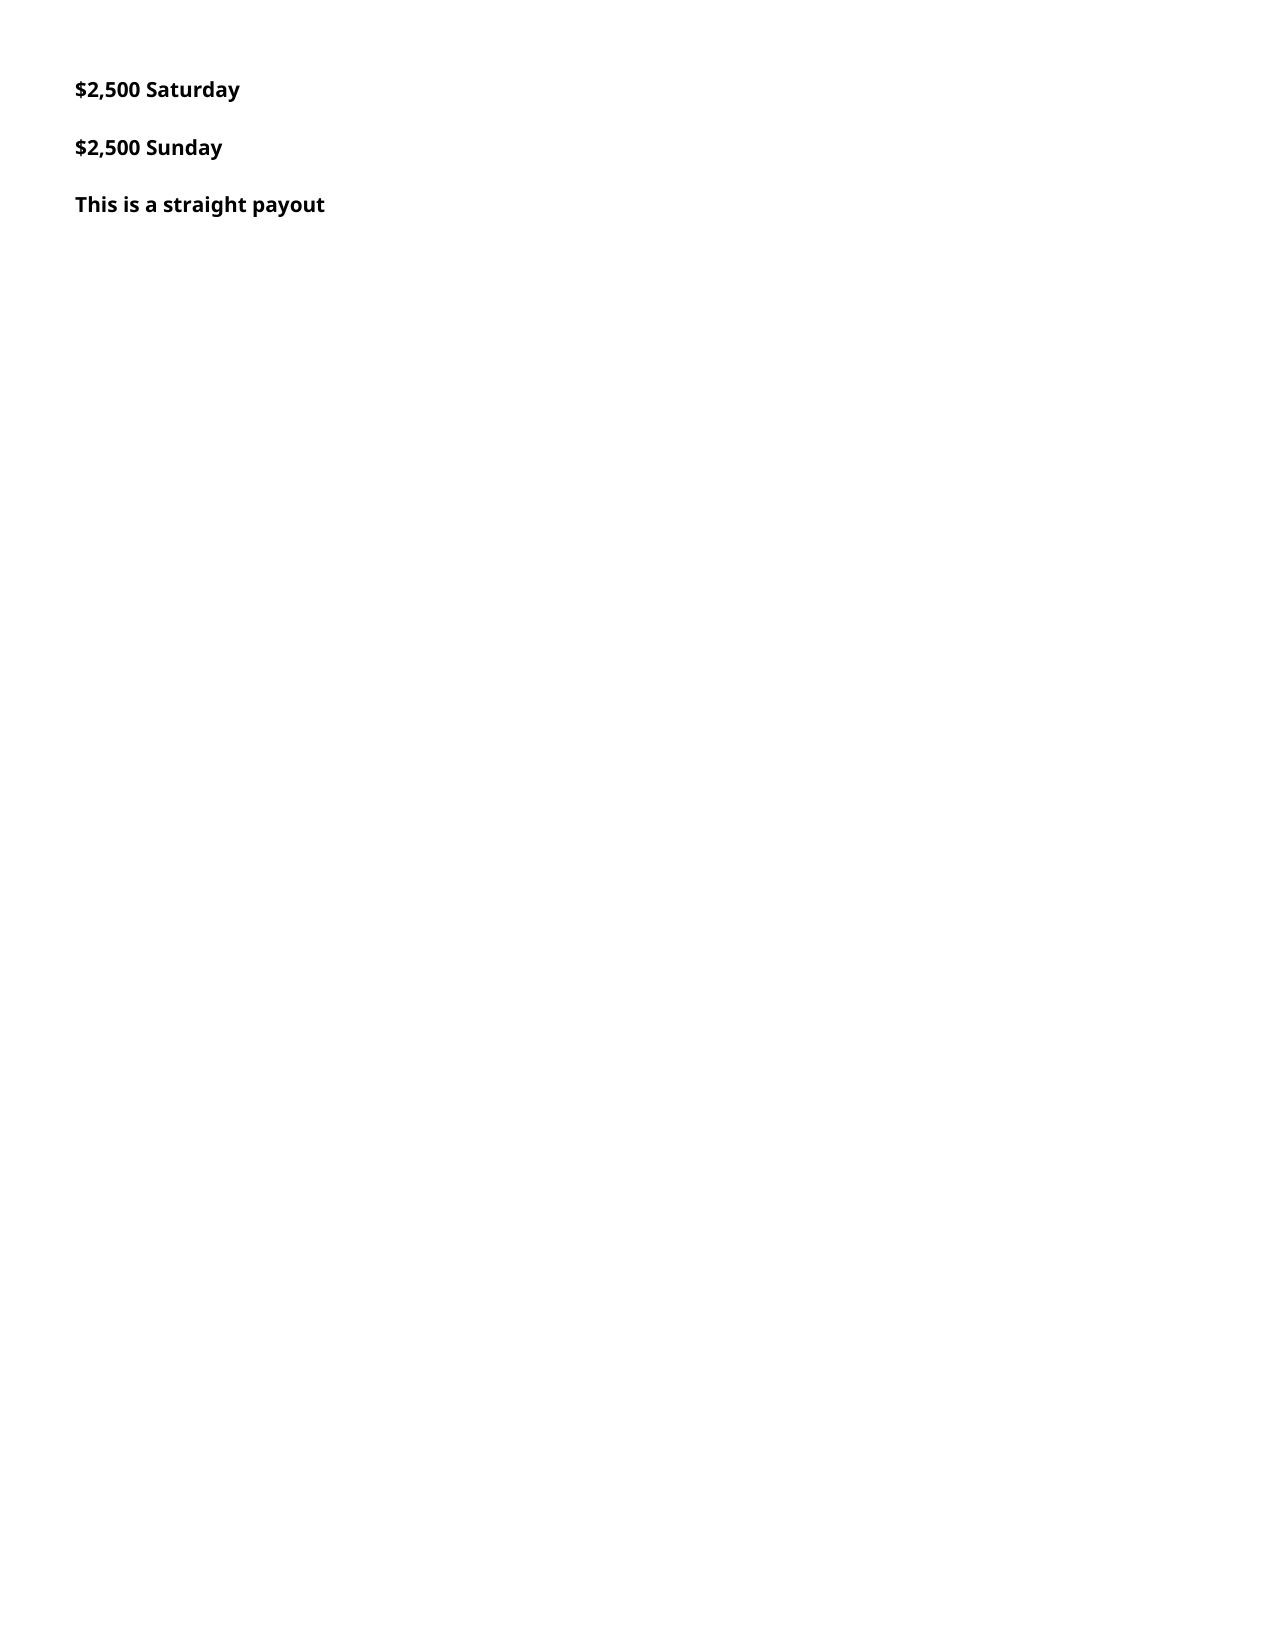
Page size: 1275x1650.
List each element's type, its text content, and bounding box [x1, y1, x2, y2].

text $2,500 Saturday [75, 75, 1200, 103]
text This is a straight payout [75, 190, 1200, 219]
text $2,500 Sunday [75, 133, 1200, 161]
